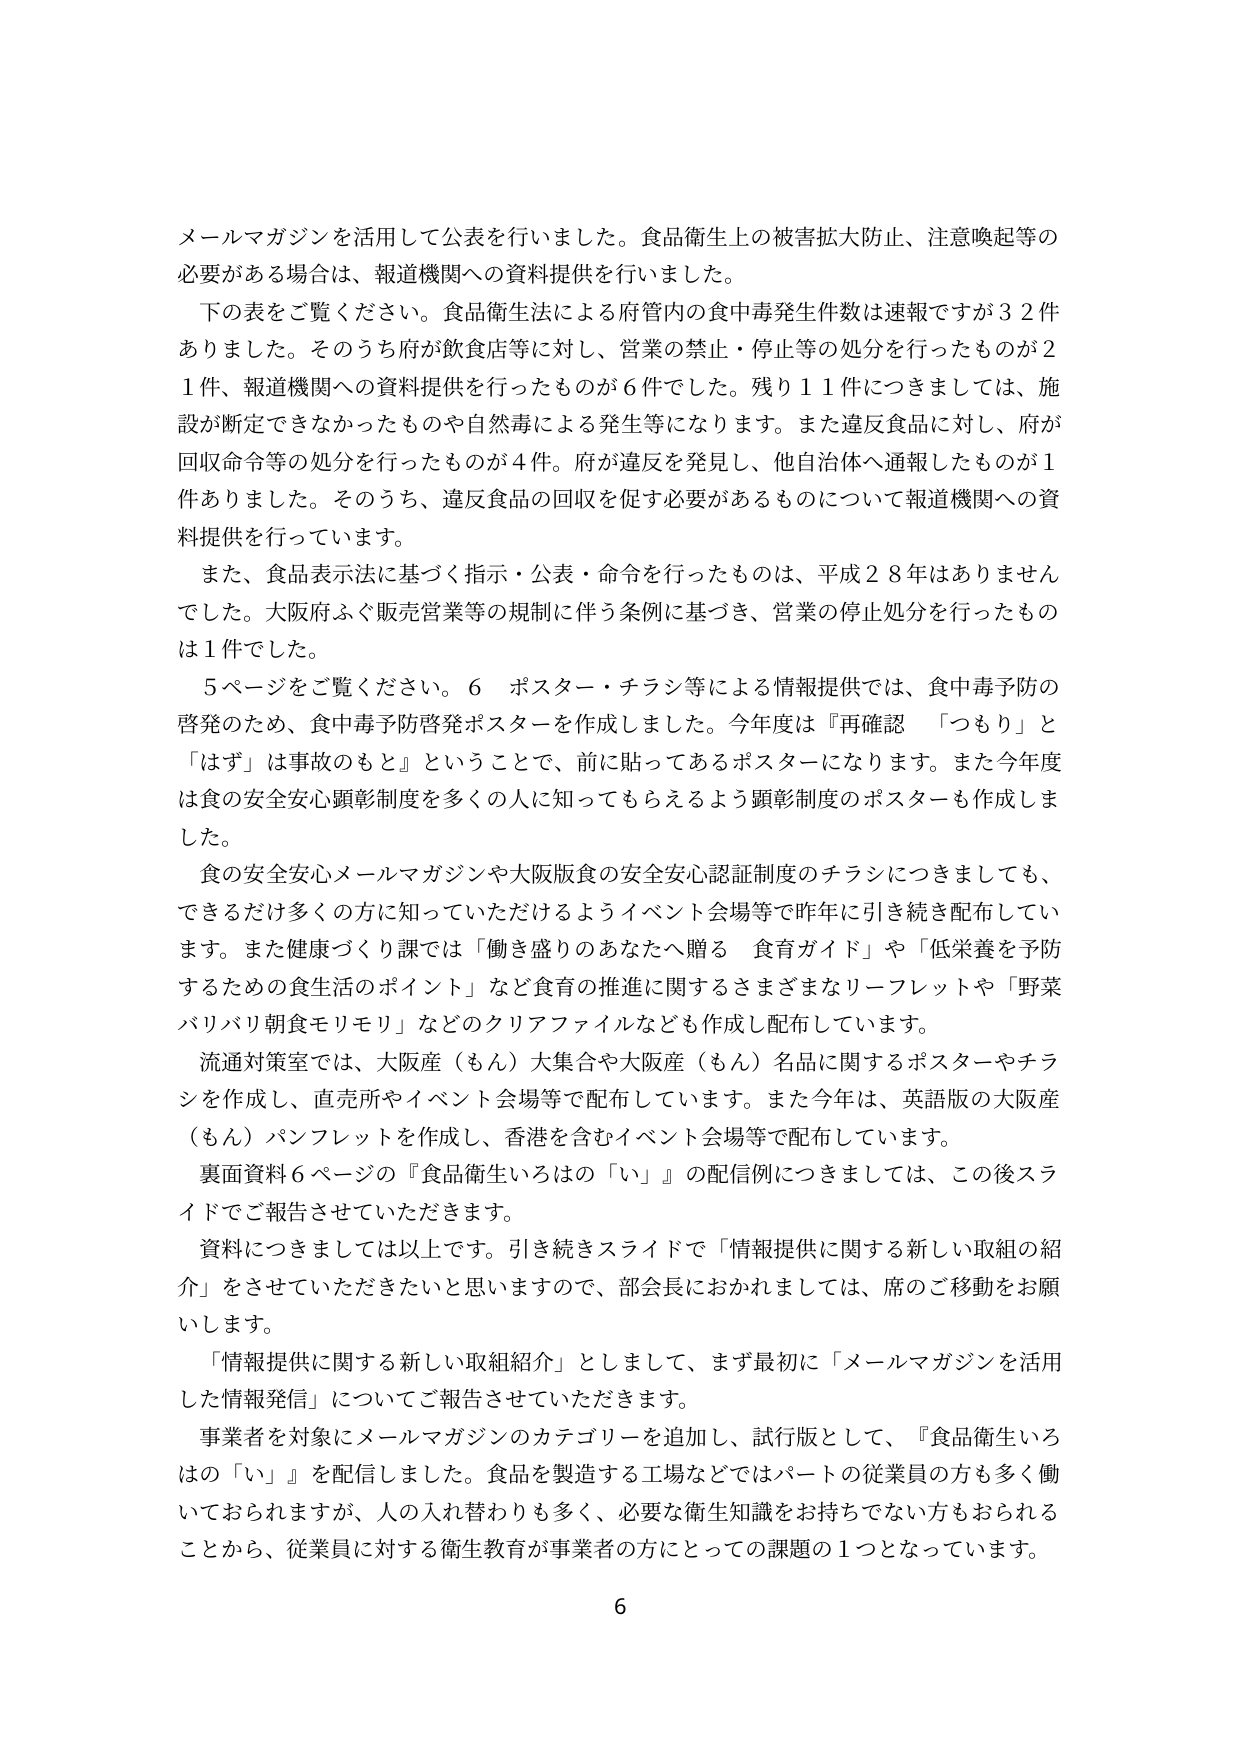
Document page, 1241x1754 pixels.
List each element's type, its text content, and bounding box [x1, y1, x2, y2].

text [177, 217, 1063, 292]
text 裏面資料６ページの『食品衛生いろはの「い」』の配信例につきましては、この後スライドでご報告させていただきます。 [177, 1154, 1063, 1229]
text 流通対策室では、大阪産（もん）大集合や大阪産（もん）名品に関するポスターやチラシを作成し、直売所やイベント会場等で配布しています。また今年は、英語版の大阪産（もん）パンフレットを作成し、香港を含むイベント会場等で配布しています。 [177, 1042, 1063, 1154]
text 資料につきましては以上です。引き続きスライドで「情報提供に関する新しい取組の紹介」をさせていただきたいと思いますので、部会長におかれましては、席のご移動をお願いします。 [177, 1229, 1063, 1342]
text 食の安全安心メールマガジンや大阪版食の安全安心認証制度のチラシにつきましても、できるだけ多くの方に知っていただけるようイベント会場等で昨年に引き続き配布しています。また健康づくり課では「働き盛りのあなたへ贈る 食育ガイド」や「低栄養を予防するための食生活のポイント」など食育の推進に関するさまざまなリーフレットや「野菜バリバリ朝食モリモリ」などのクリアファイルなども作成し配布しています。 [177, 854, 1063, 1042]
text ５ページをご覧ください。６ ポスター・チラシ等による情報提供では、食中毒予防の啓発のため、食中毒予防啓発ポスターを作成しました。今年度は『再確認 「つもり」と「はず」は事故のもと』ということで、前に貼ってあるポスターになります。また今年度は食の安全安心顕彰制度を多くの人に知ってもらえるよう顕彰制度のポスターも作成しました。 [177, 667, 1063, 854]
text また、食品表示法に基づく指示・公表・命令を行ったものは、平成２８年はありませんでした。大阪府ふぐ販売営業等の規制に伴う条例に基づき、営業の停止処分を行ったものは１件でした。 [177, 554, 1063, 667]
text 事業者を対象にメールマガジンのカテゴリーを追加し、試行版として、『食品衛生いろはの「い」』を配信しました。食品を製造する工場などではパートの従業員の方も多く働いておられますが、人の入れ替わりも多く、必要な衛生知識をお持ちでない方もおられることから、従業員に対する衛生教育が事業者の方にとっての課題の１つとなっています。 [177, 1417, 1063, 1567]
text 下の表をご覧ください。食品衛生法による府管内の食中毒発生件数は速報ですが３２件ありました。そのうち府が飲食店等に対し、営業の禁止・停止等の処分を行ったものが２１件、報道機関への資料提供を行ったものが６件でした。残り１１件につきましては、施設が断定できなかったものや自然毒による発生等になります。また違反食品に対し、府が回収命令等の処分を行ったものが４件。府が違反を発見し、他自治体へ通報したものが１件ありました。そのうち、違反食品の回収を促す必要があるものについて報道機関への資料提供を行っています。 [177, 292, 1063, 554]
text 「情報提供に関する新しい取組紹介」としまして、まず最初に「メールマガジンを活用した情報発信」についてご報告させていただきます。 [177, 1342, 1063, 1417]
